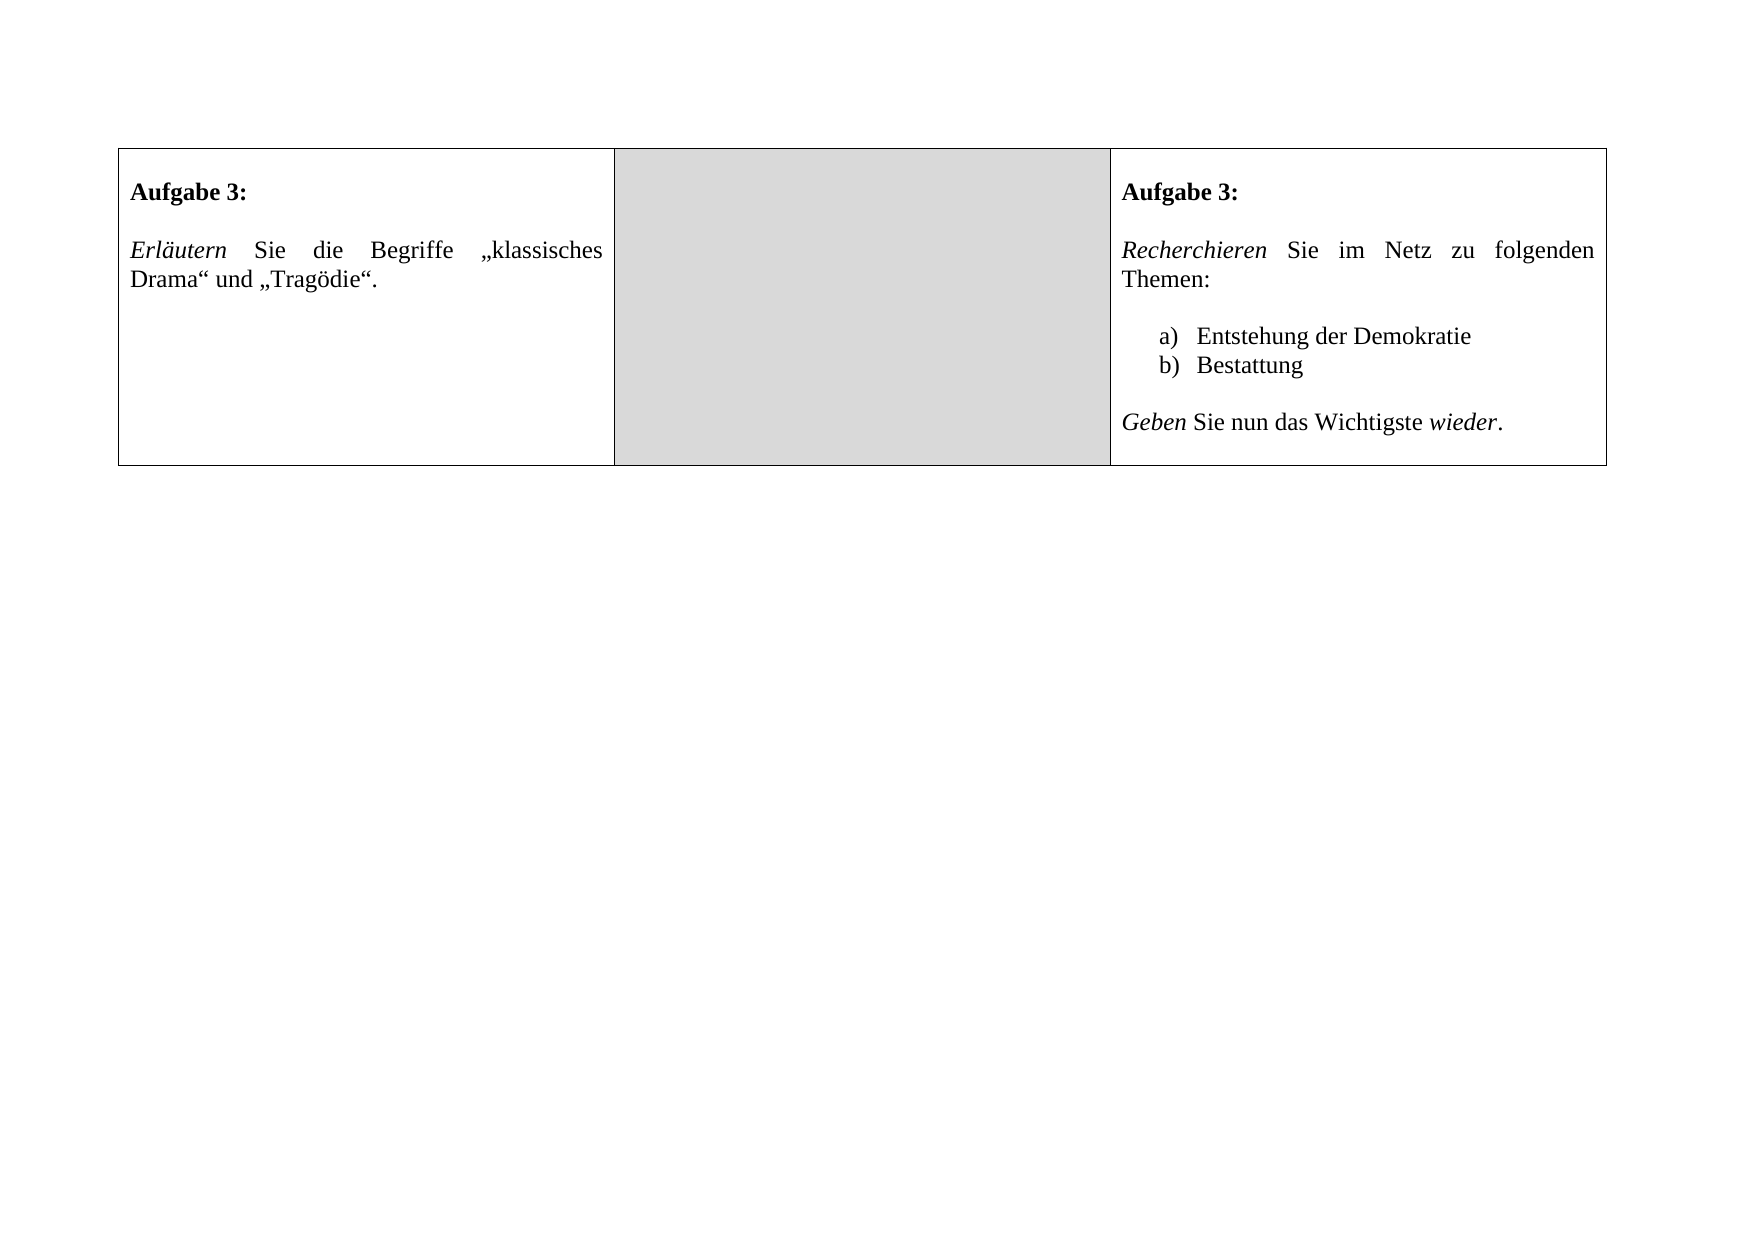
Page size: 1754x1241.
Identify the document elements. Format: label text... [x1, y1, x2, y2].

table_cell [615, 149, 1110, 465]
table_cell Aufgabe 3: Erläutern Sie die Begriffe „klassisches Drama“ und „Tragödie“. [119, 149, 614, 465]
table_cell Aufgabe 3: Recherchieren Sie im Netz zu folgenden Themen: Entstehung der Demokratie Bestattung Geben Sie nun das Wichtigste wieder. [1111, 149, 1606, 465]
